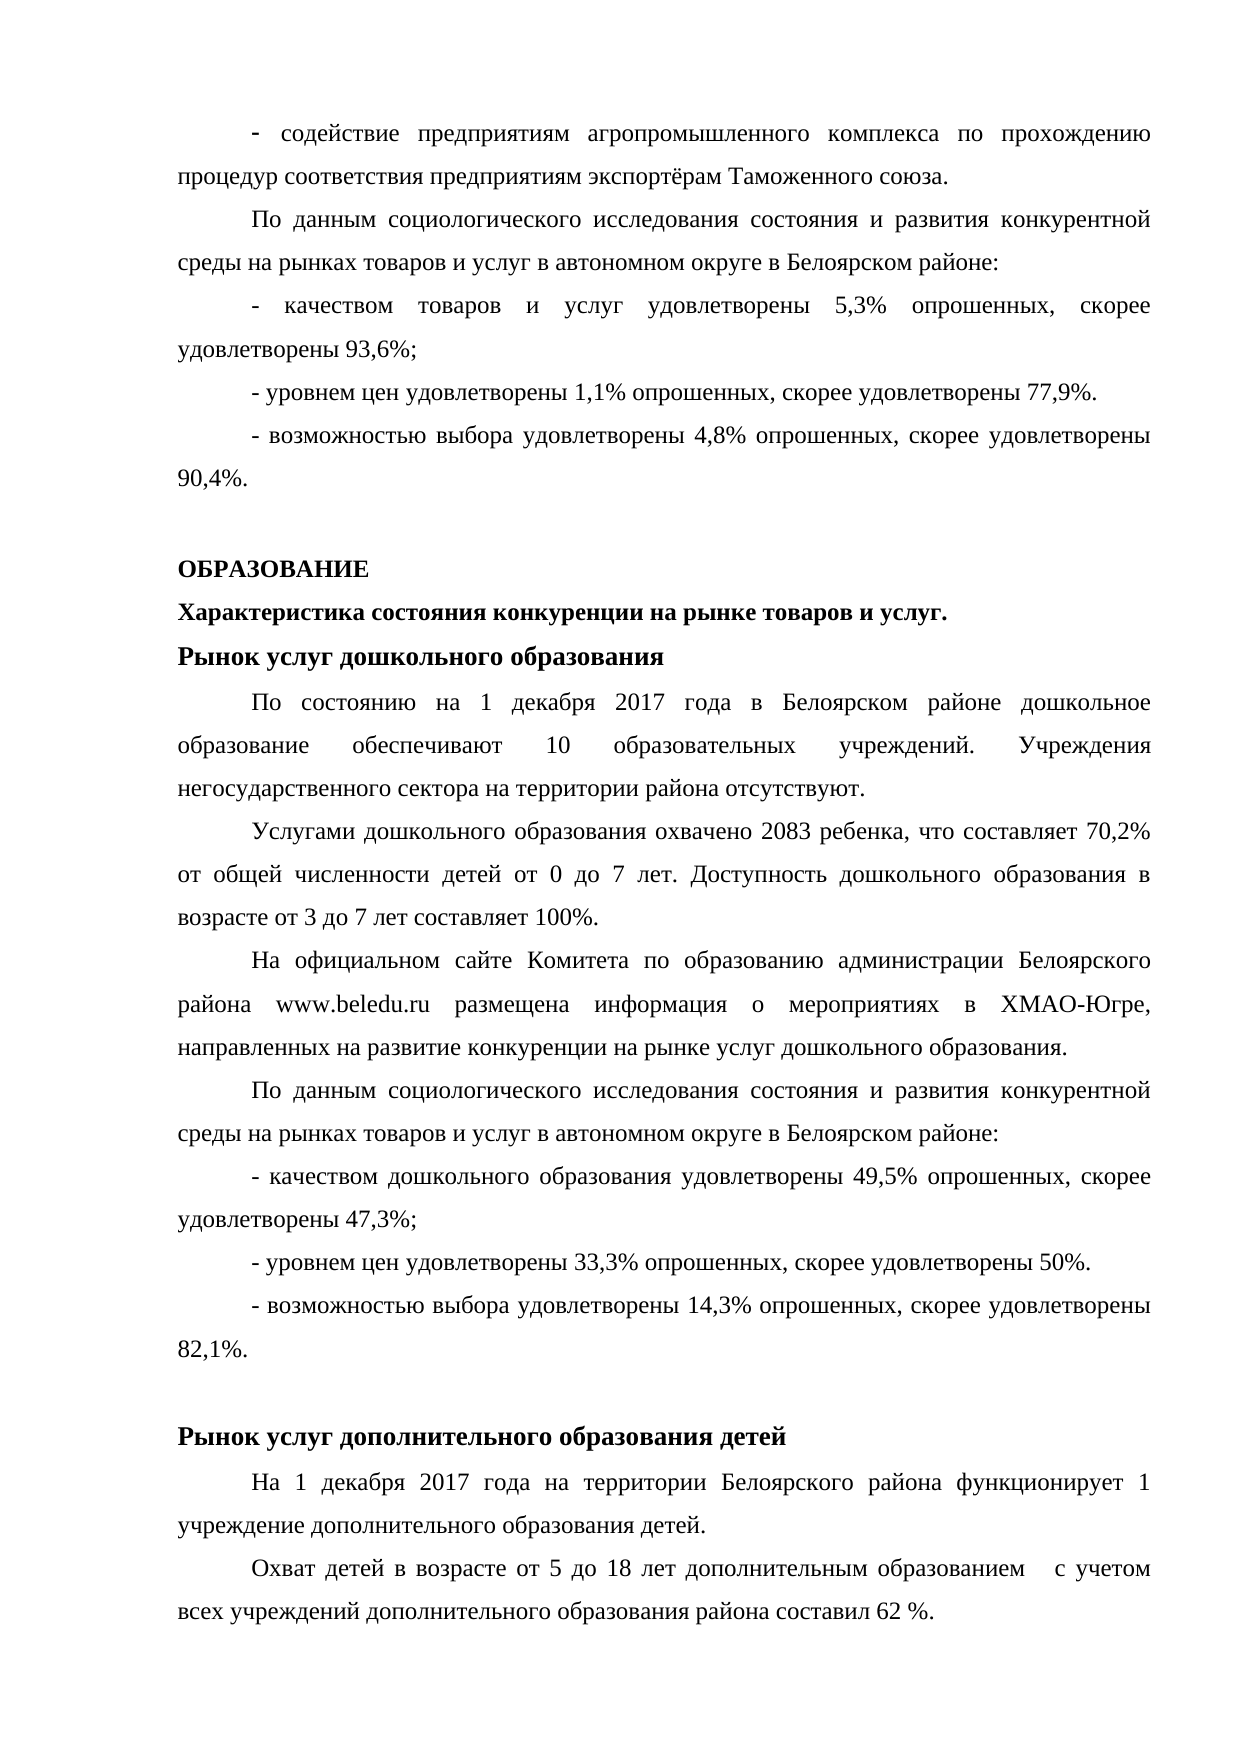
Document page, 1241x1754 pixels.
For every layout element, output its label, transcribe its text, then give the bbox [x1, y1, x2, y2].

list содействие предприятиям агропромышленного комплекса по прохождению процедур соответствия предприятиям экспортёрам Таможенного союза. [177, 118, 1152, 190]
text Рынок услуг дополнительного образования детей [177, 1420, 1152, 1451]
text Рынок услуг дошкольного образования [177, 640, 1152, 671]
text На официальном сайте Комитета по образованию администрации Белоярского района www.beledu.ru размещена информация о мероприятиях в ХМАО-Югре, направленных на развитие конкуренции на рынке услуг дошкольного образования. [177, 946, 1152, 1061]
text - качеством дошкольного образования удовлетворены 49,5% опрошенных, скорее удовлетворены 47,3%; [177, 1161, 1152, 1233]
text - уровнем цен удовлетворены 1,1% опрошенных, скорее удовлетворены 77,9%. [177, 377, 1152, 406]
text По данным социологического исследования состояния и развития конкурентной среды на рынках товаров и услуг в автономном округе в Белоярском районе: [177, 204, 1152, 276]
text - возможностью выбора удовлетворены 4,8% опрошенных, скорее удовлетворены 90,4%. [177, 420, 1152, 492]
text Услугами дошкольного образования охвачено 2083 ребенка, что составляет 70,2% от общей численности детей от 0 до 7 лет. Доступность дошкольного образования в возрасте от 3 до 7 лет составляет 100%. [177, 816, 1152, 931]
text По данным социологического исследования состояния и развития конкурентной среды на рынках товаров и услуг в автономном округе в Белоярском районе: [177, 1075, 1152, 1147]
text По состоянию на 1 декабря 2017 года в Белоярском районе дошкольное образование обеспечивают 10 образовательных учреждений. Учреждения негосударственного сектора на территории района отсутствуют. [177, 687, 1152, 802]
text Характеристика состояния конкуренции на рынке товаров и услуг. [177, 597, 1152, 626]
text Охват детей в возрасте от 5 до 18 лет дополнительным образованием с учетом всех учреждений дополнительного образования района составил 62 %. [177, 1553, 1152, 1625]
text ОБРАЗОВАНИЕ [177, 554, 1152, 583]
text На 1 декабря 2017 года на территории Белоярского района функционирует 1 учреждение дополнительного образования детей. [177, 1467, 1152, 1538]
text - качеством товаров и услуг удовлетворены 5,3% опрошенных, скорее удовлетворены 93,6%; [177, 291, 1152, 362]
text - уровнем цен удовлетворены 33,3% опрошенных, скорее удовлетворены 50%. [177, 1247, 1152, 1276]
text - возможностью выбора удовлетворены 14,3% опрошенных, скорее удовлетворены 82,1%. [177, 1291, 1152, 1362]
